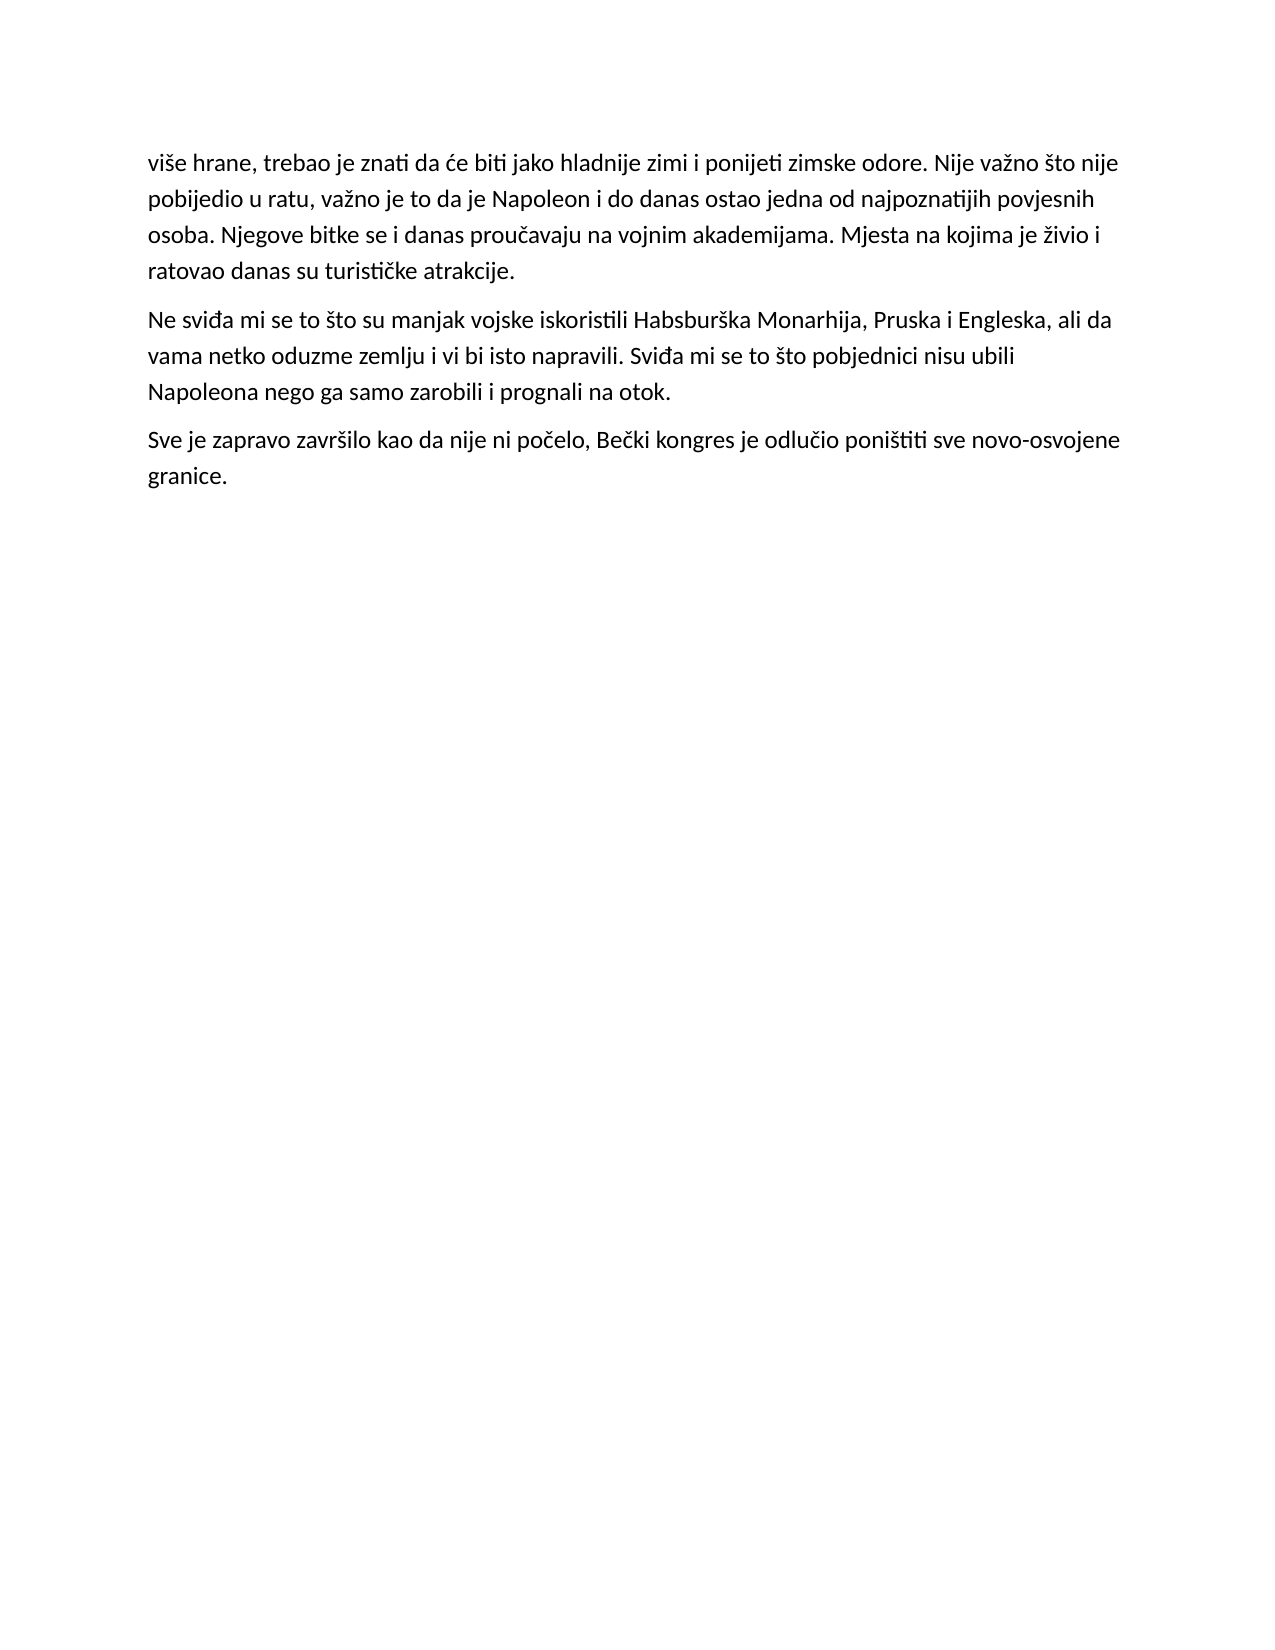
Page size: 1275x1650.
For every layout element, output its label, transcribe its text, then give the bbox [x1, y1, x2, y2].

text Ne sviđa mi se to što su manjak vojske iskoristili Habsburška Monarhija, Pruska i Engleska, ali da vama netko oduzme zemlju i vi bi isto napravili. Sviđa mi se to što pobjednici nisu ubili Napoleona nego ga samo zarobili i prognali na otok. [148, 304, 1127, 406]
text Sve je zapravo završilo kao da nije ni počelo, Bečki kongres je odlučio poništiti sve novo-osvojene granice. [148, 424, 1127, 491]
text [148, 148, 1127, 286]
